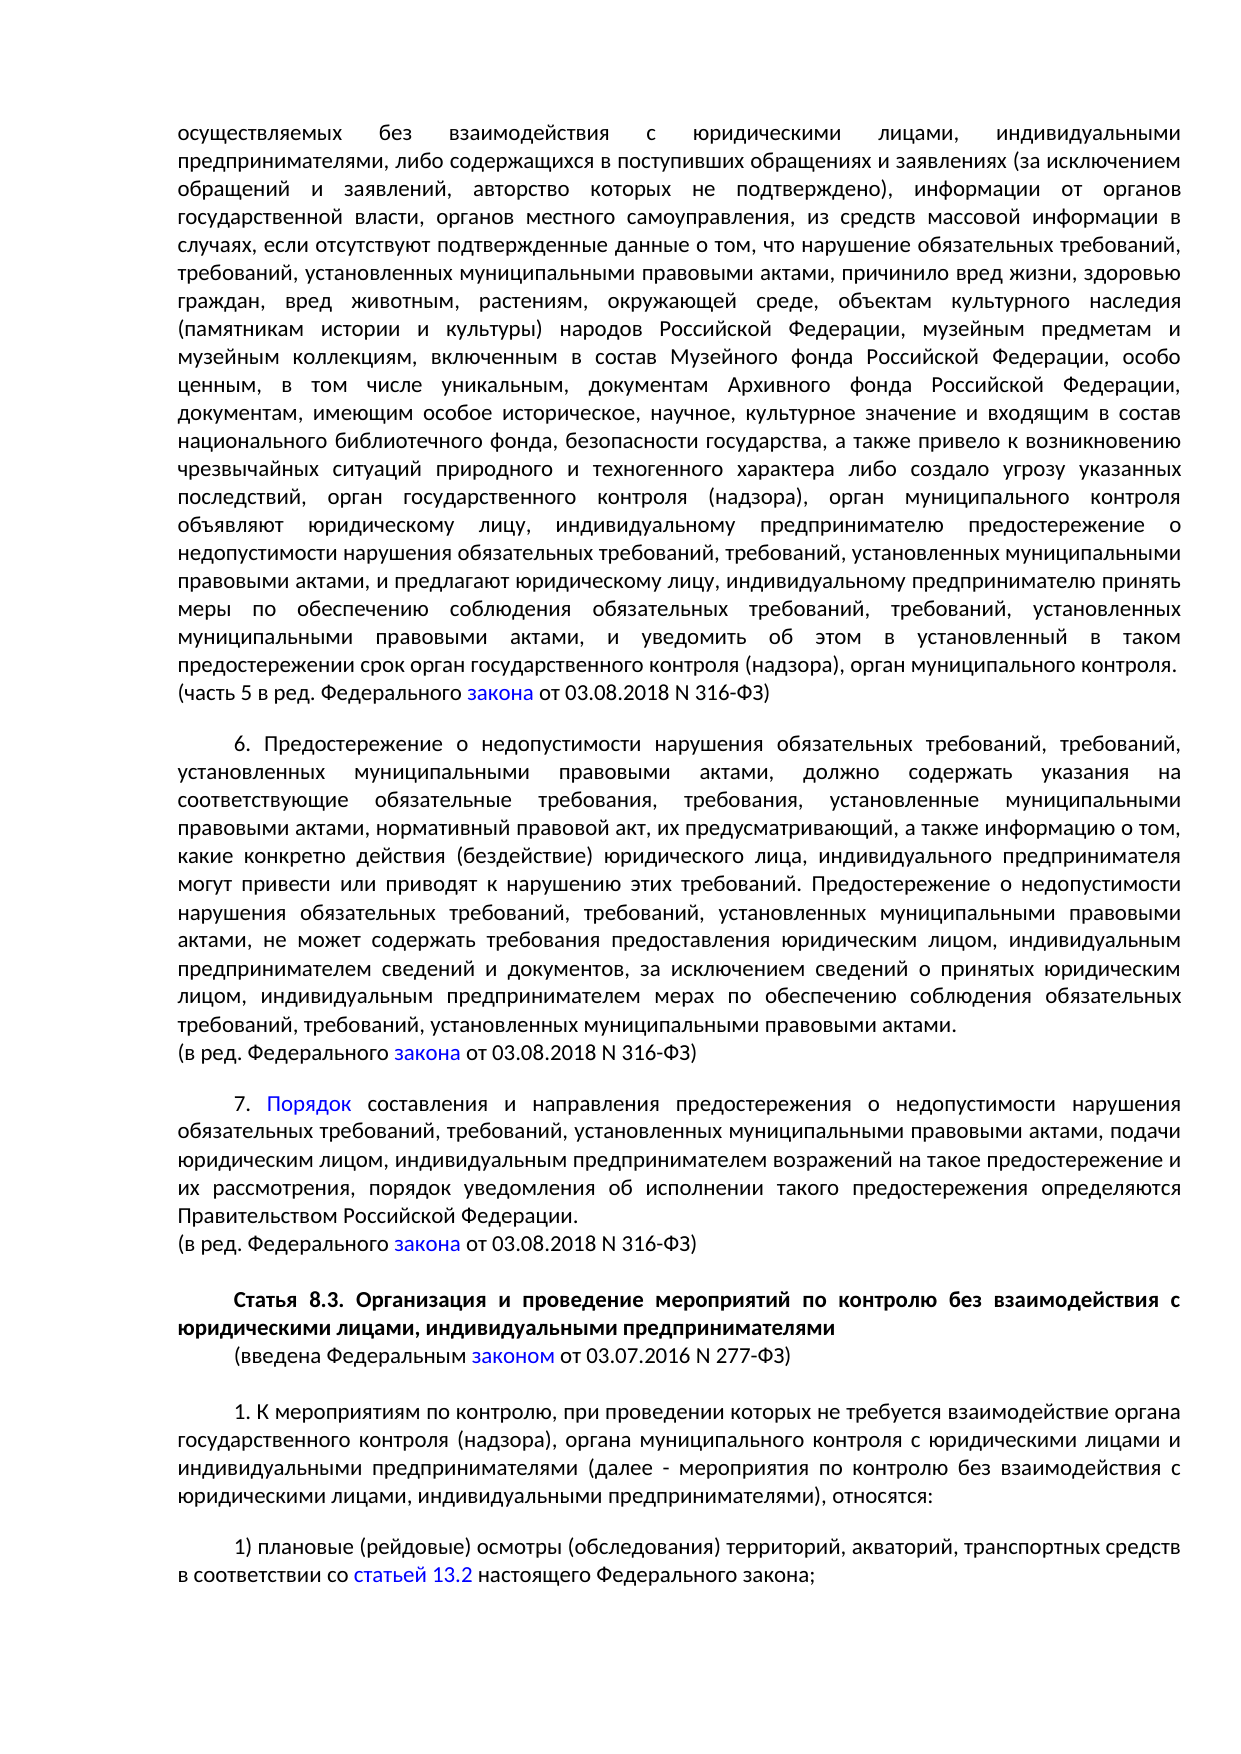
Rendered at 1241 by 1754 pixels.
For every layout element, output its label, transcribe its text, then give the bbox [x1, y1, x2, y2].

text 1. К мероприятиям по контролю, при проведении которых не требуется взаимодействие органа государственного контроля (надзора), органа муниципального контроля с юридическими лицами и индивидуальными предпринимателями (далее - мероприятия по контролю без взаимодействия с юридическими лицами, индивидуальными предпринимателями), относятся: [177, 1397, 1181, 1509]
text (часть 5 в ред. Федерального закона от 03.08.2018 N 316-ФЗ) [177, 678, 1181, 707]
text (в ред. Федерального закона от 03.08.2018 N 316-ФЗ) [177, 1229, 1181, 1257]
text 1) плановые (рейдовые) осмотры (обследования) территорий, акваторий, транспортных средств в соответствии со статьей 13.2 настоящего Федерального закона; [177, 1532, 1181, 1588]
text (в ред. Федерального закона от 03.08.2018 N 316-ФЗ) [177, 1038, 1181, 1066]
title Статья 8.3. Организация и проведение мероприятий по контролю без взаимодействия с юридическими лицами, индивидуальными предпринимателями [177, 1285, 1181, 1341]
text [177, 118, 1181, 678]
text 6. Предостережение о недопустимости нарушения обязательных требований, требований, установленных муниципальными правовыми актами, должно содержать указания на соответствующие обязательные требования, требования, установленные муниципальными правовыми актами, нормативный правовой акт, их предусматривающий, а также информацию о том, какие конкретно действия (бездействие) юридического лица, индивидуального предпринимателя могут привести или приводят к нарушению этих требований. Предостережение о недопустимости нарушения обязательных требований, требований, установленных муниципальными правовыми актами, не может содержать требования предоставления юридическим лицом, индивидуальным предпринимателем сведений и документов, за исключением сведений о принятых юридическим лицом, индивидуальным предпринимателем мерах по обеспечению соблюдения обязательных требований, требований, установленных муниципальными правовыми актами. [177, 729, 1181, 1038]
text (введена Федеральным законом от 03.07.2016 N 277-ФЗ) [177, 1341, 1181, 1369]
text 7. Порядок составления и направления предостережения о недопустимости нарушения обязательных требований, требований, установленных муниципальными правовыми актами, подачи юридическим лицом, индивидуальным предпринимателем возражений на такое предостережение и их рассмотрения, порядок уведомления об исполнении такого предостережения определяются Правительством Российской Федерации. [177, 1089, 1181, 1229]
